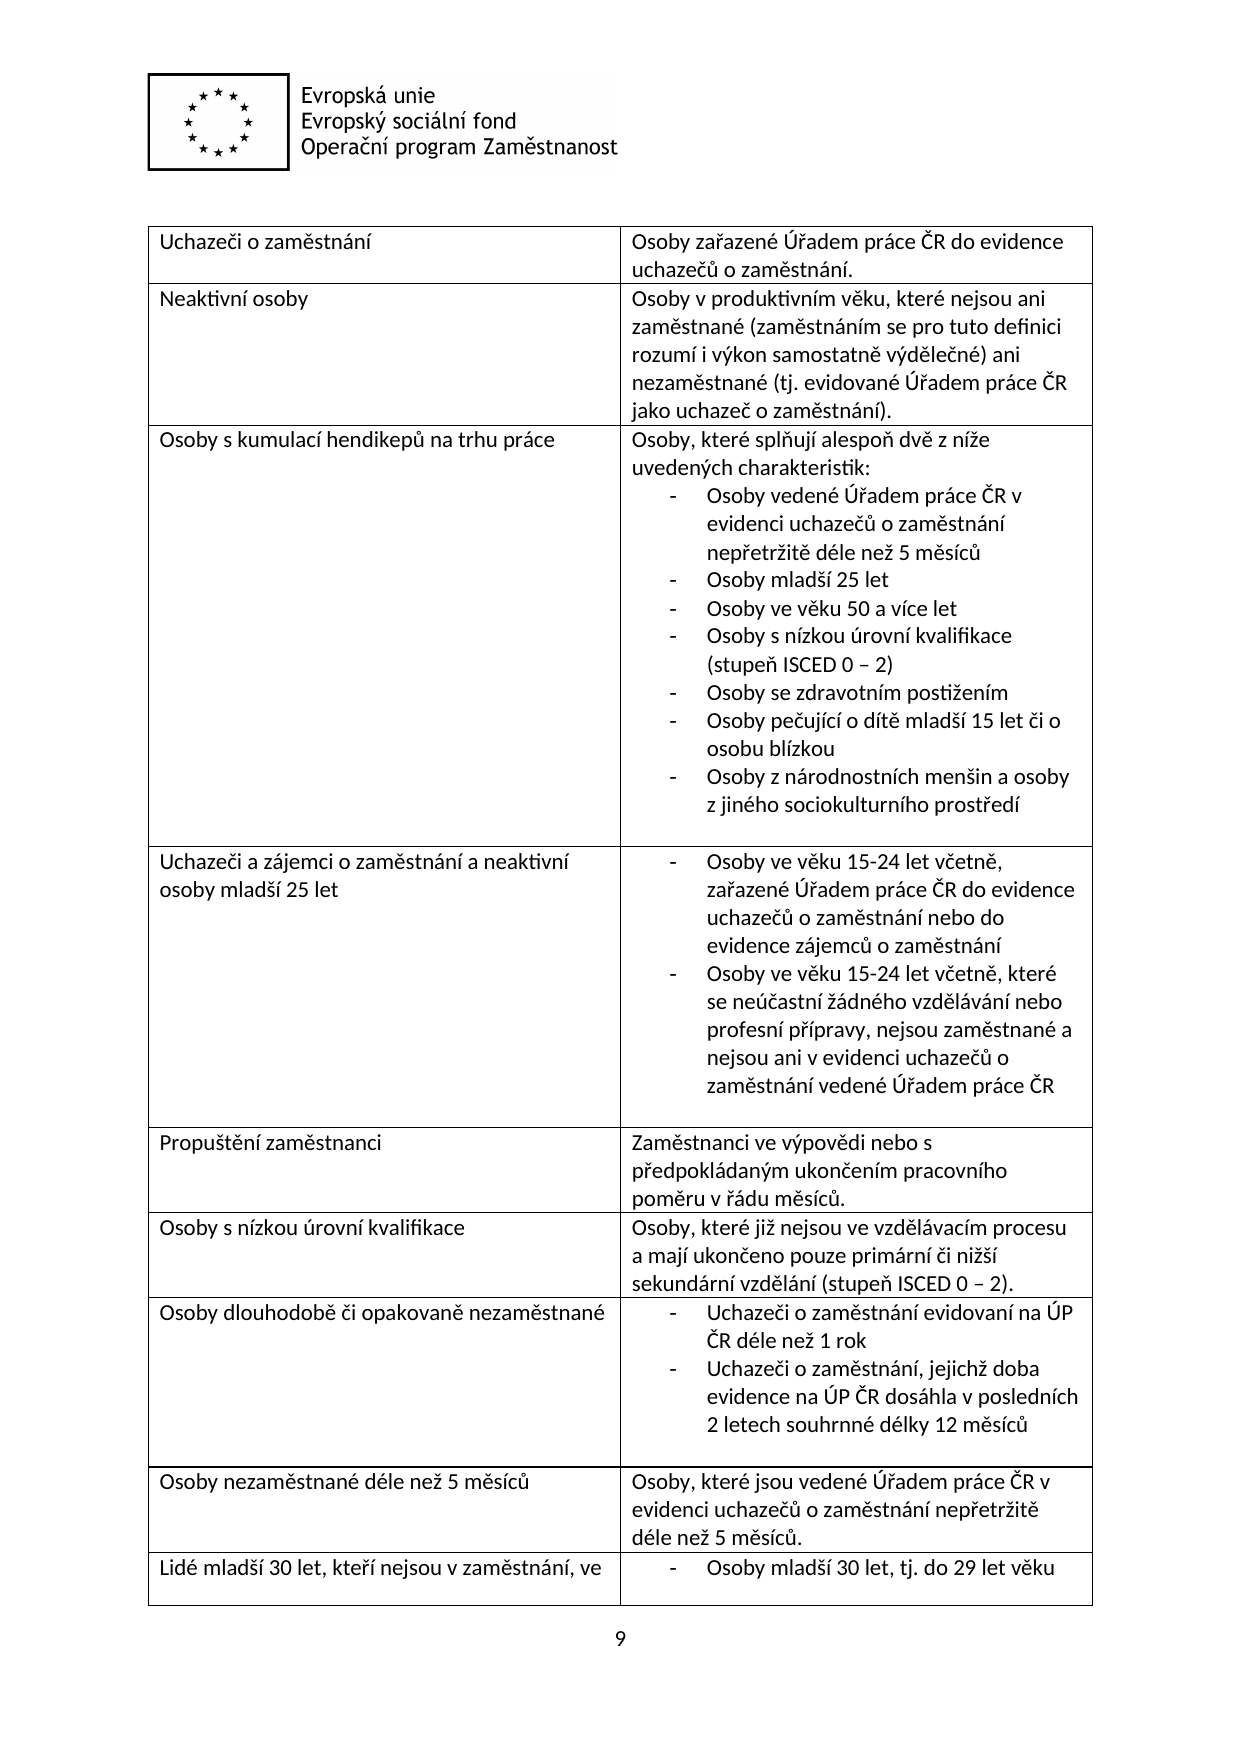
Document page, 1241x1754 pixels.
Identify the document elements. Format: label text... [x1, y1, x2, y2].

table_cell Uchazeči a zájemci o zaměstnání a neaktivní osoby mladší 25 let [149, 847, 620, 1127]
table_cell Osoby, které splňují alespoň dvě z níže uvedených charakteristik: Osoby vedené Úřadem práce ČR v evidenci uchazečů o zaměstnání nepřetržitě déle než 5 měsíců Osoby mladší 25 let Osoby ve věku 50 a více let Osoby s nízkou úrovní kvalifikace (stupeň ISCED 0 – 2) Osoby se zdravotním postižením Osoby pečující o dítě mladší 15 let či o osobu blízkou Osoby z národnostních menšin a osoby z jiného sociokulturního prostředí [621, 426, 1092, 846]
table_cell Osoby s kumulací hendikepů na trhu práce [149, 426, 620, 846]
table_cell Lidé mladší 30 let, kteří nejsou v zaměstnání, ve vzdělávání nebo v profesní přípravě [149, 1553, 620, 1605]
table_cell Osoby, které jsou vedené Úřadem práce ČR v evidenci uchazečů o zaměstnání nepřetržitě déle než 5 měsíců. [621, 1468, 1092, 1552]
table_cell Osoby ve věku 15-24 let včetně, zařazené Úřadem práce ČR do evidence uchazečů o zaměstnání nebo do evidence zájemců o zaměstnání Osoby ve věku 15-24 let včetně, které se neúčastní žádného vzdělávání nebo profesní přípravy, nejsou zaměstnané a nejsou ani v evidenci uchazečů o zaměstnání vedené Úřadem práce ČR [621, 847, 1092, 1127]
table_cell Propuštění zaměstnanci [149, 1128, 620, 1212]
table_cell Zaměstnanci ve výpovědi nebo s předpokládaným ukončením pracovního poměru v řádu měsíců. [621, 1128, 1092, 1212]
table_header Osoby zařazené Úřadem práce ČR do evidence uchazečů o zaměstnání. [621, 227, 1092, 283]
table_header Uchazeči o zaměstnání [149, 227, 620, 283]
table_cell Osoby nezaměstnané déle než 5 měsíců [149, 1468, 620, 1552]
picture [147, 73, 618, 171]
table_cell Neaktivní osoby [149, 284, 620, 424]
table_cell Osoby v produktivním věku, které nejsou ani zaměstnané (zaměstnáním se pro tuto definici rozumí i výkon samostatně výdělečné) ani nezaměstnané (tj. evidované Úřadem práce ČR jako uchazeč o zaměstnání). [621, 284, 1092, 424]
table_cell Osoby s nízkou úrovní kvalifikace [149, 1213, 620, 1297]
table_cell Osoby dlouhodobě či opakovaně nezaměstnané [149, 1298, 620, 1466]
table_cell Osoby, které již nejsou ve vzdělávacím procesu a mají ukončeno pouze primární či nižší sekundární vzdělání (stupeň ISCED 0 – 2). [621, 1213, 1092, 1297]
table_cell Uchazeči o zaměstnání evidovaní na ÚP ČR déle než 1 rok Uchazeči o zaměstnání, jejichž doba evidence na ÚP ČR dosáhla v posledních 2 letech souhrnné délky 12 měsíců [621, 1298, 1092, 1466]
